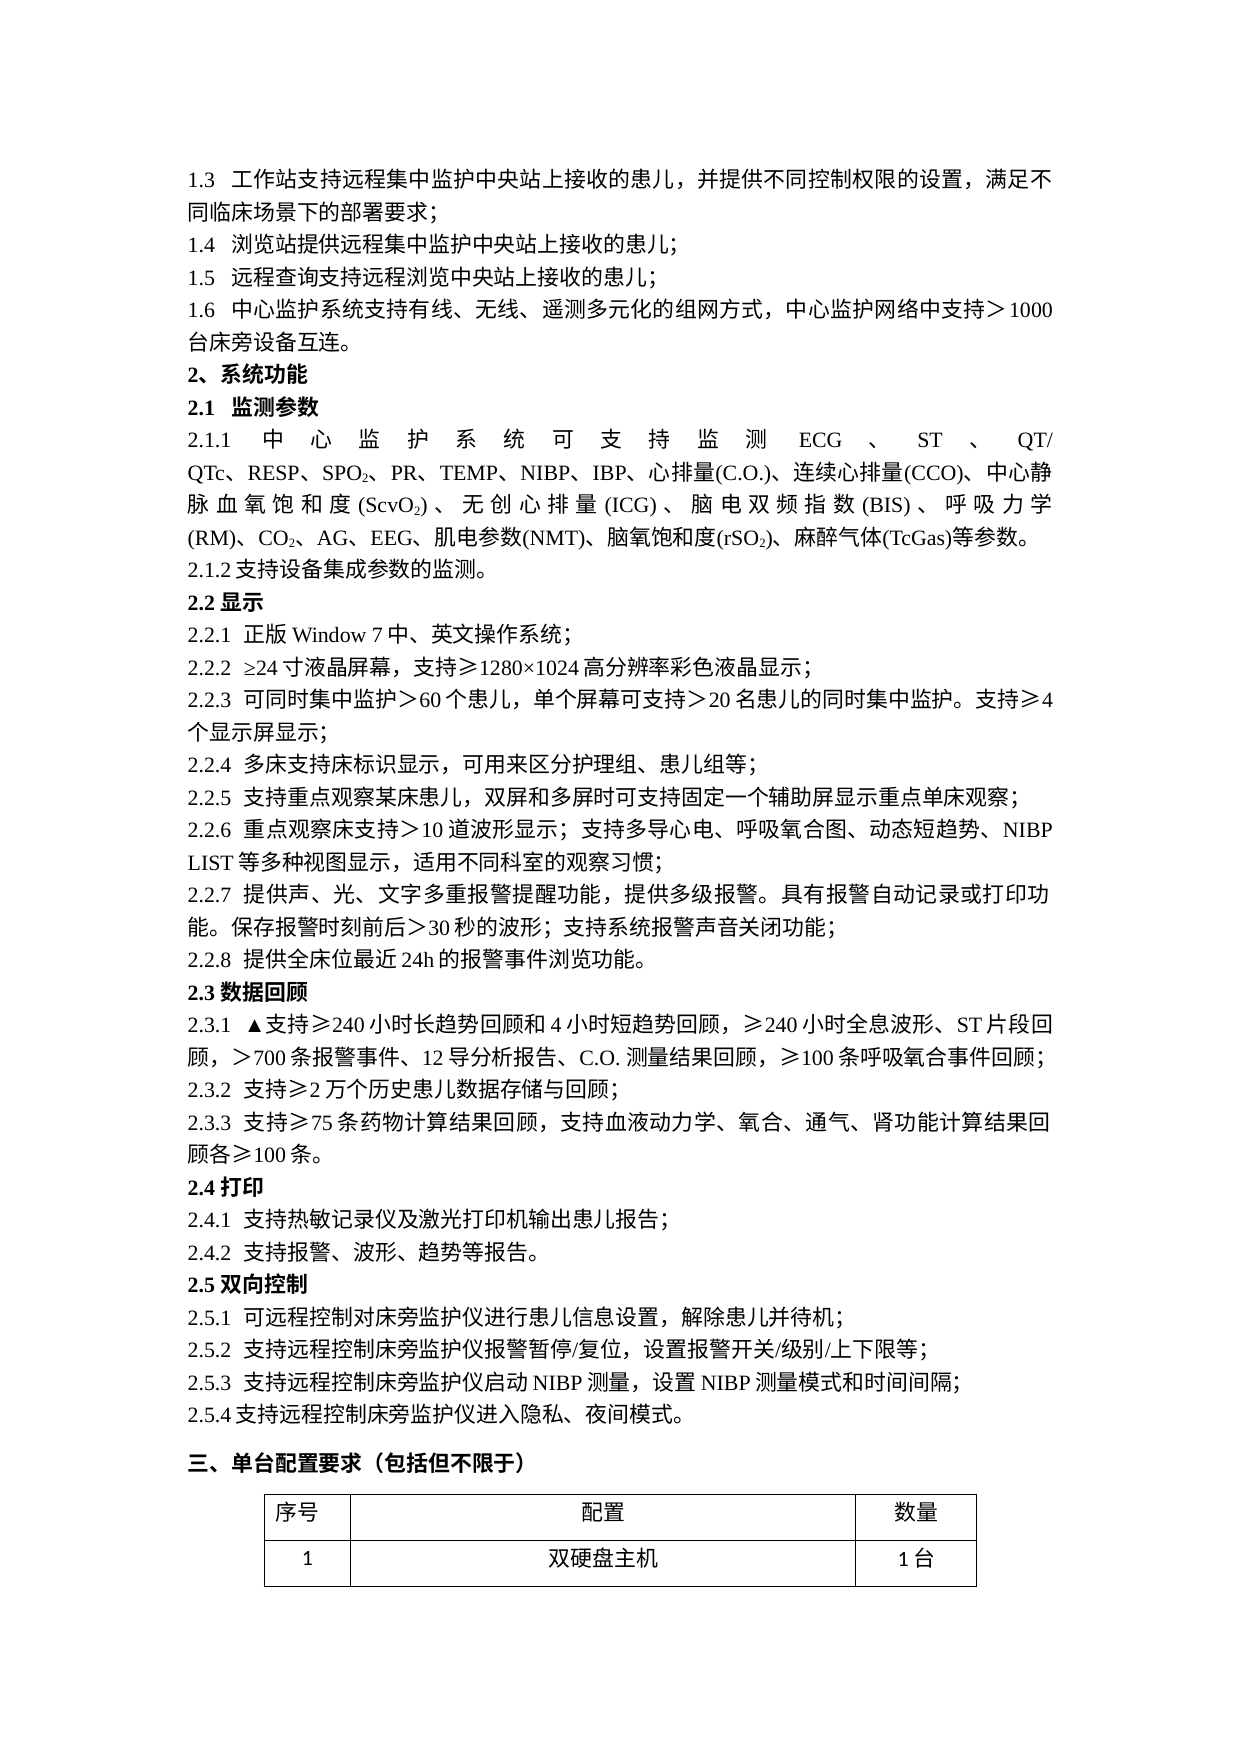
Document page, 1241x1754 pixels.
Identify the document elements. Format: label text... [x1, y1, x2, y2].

list 支持≥75条药物计算结果回顾，支持血液动力学、氧合、通气、肾功能计算结果回顾各≥100条。 [187, 1104, 1053, 1169]
list 支持远程控制床旁监护仪启动NIBP测量，设置NIBP测量模式和时间间隔； [187, 1364, 1053, 1397]
list 远程查询支持远程浏览中央站上接收的患儿； [187, 259, 1053, 292]
list 浏览站提供远程集中监护中央站上接收的患儿； [187, 227, 1053, 259]
list ≥24寸液晶屏幕，支持≥1280×1024高分辨率彩色液晶显示； [187, 649, 1053, 682]
subtitle 监测参数 [187, 389, 1053, 422]
text 三、单台配置要求（包括但不限于） [187, 1445, 1053, 1478]
subtitle 2.2 显示 [187, 584, 1053, 617]
table_cell 1台 [856, 1541, 976, 1586]
list 支持热敏记录仪及激光打印机输出患儿报告； [187, 1202, 1053, 1234]
list 支持报警、波形、趋势等报告。 [187, 1234, 1053, 1267]
list 2.1.1中心监护系统可支持监测ECG、ST、QT/QTc、RESP、SPO2、PR、TEMP、NIBP、IBP、心排量(C.O.)、连续心排量(CCO)、中心静脉血氧饱和度(ScvO2)、无创心排量(ICG)、脑电双频指数(BIS)、呼吸力学(RM)、CO2、AG、EEG、肌电参数(NMT)、脑氧饱和度(rSO2)、麻醉气体(TcGas)等参数。 [187, 422, 1053, 552]
subtitle 2.4 打印 [187, 1169, 1053, 1202]
list 提供声、光、文字多重报警提醒功能，提供多级报警。具有报警自动记录或打印功能。保存报警时刻前后＞30秒的波形；支持系统报警声音关闭功能； [187, 877, 1053, 942]
table_cell 双硬盘主机 [351, 1541, 855, 1586]
list 2.5.4支持远程控制床旁监护仪进入隐私、夜间模式。 [187, 1397, 1053, 1429]
list 重点观察床支持＞10道波形显示；支持多导心电、呼吸氧合图、动态短趋势、NIBP LIST等多种视图显示，适用不同科室的观察习惯； [187, 812, 1053, 877]
list 支持远程控制床旁监护仪报警暂停/复位，设置报警开关/级别/上下限等； [187, 1332, 1053, 1364]
subtitle 2.3 数据回顾 [187, 974, 1053, 1007]
table_cell 1 [265, 1541, 350, 1586]
table_header 数量 [856, 1495, 976, 1540]
list 多床支持床标识显示，可用来区分护理组、患儿组等； [187, 747, 1053, 779]
list 支持≥2万个历史患儿数据存储与回顾； [187, 1072, 1053, 1104]
list 支持重点观察某床患儿，双屏和多屏时可支持固定一个辅助屏显示重点单床观察； [187, 779, 1053, 812]
list 中心监护系统支持有线、无线、遥测多元化的组网方式，中心监护网络中支持＞1000台床旁设备互连。 [187, 292, 1053, 357]
list 可同时集中监护＞60个患儿，单个屏幕可支持＞20名患儿的同时集中监护。支持≥4个显示屏显示； [187, 682, 1053, 747]
list 2.1.2支持设备集成参数的监测。 [187, 552, 1053, 584]
list 工作站支持远程集中监护中央站上接收的患儿，并提供不同控制权限的设置，满足不同临床场景下的部署要求； [187, 162, 1053, 227]
table_header 序号 [265, 1495, 350, 1540]
table_header 配置 [351, 1495, 855, 1540]
subtitle 2.5 双向控制 [187, 1267, 1053, 1299]
list 正版Window 7中、英文操作系统； [187, 617, 1053, 649]
list ▲支持≥240小时长趋势回顾和4小时短趋势回顾，≥240小时全息波形、ST片段回顾，＞700条报警事件、12导分析报告、C.O. 测量结果回顾，≥100条呼吸氧合事件回顾； [187, 1007, 1053, 1072]
list 提供全床位最近24h的报警事件浏览功能。 [187, 942, 1053, 974]
subtitle 2、系统功能 [187, 357, 1053, 389]
list 可远程控制对床旁监护仪进行患儿信息设置，解除患儿并待机； [187, 1299, 1053, 1332]
